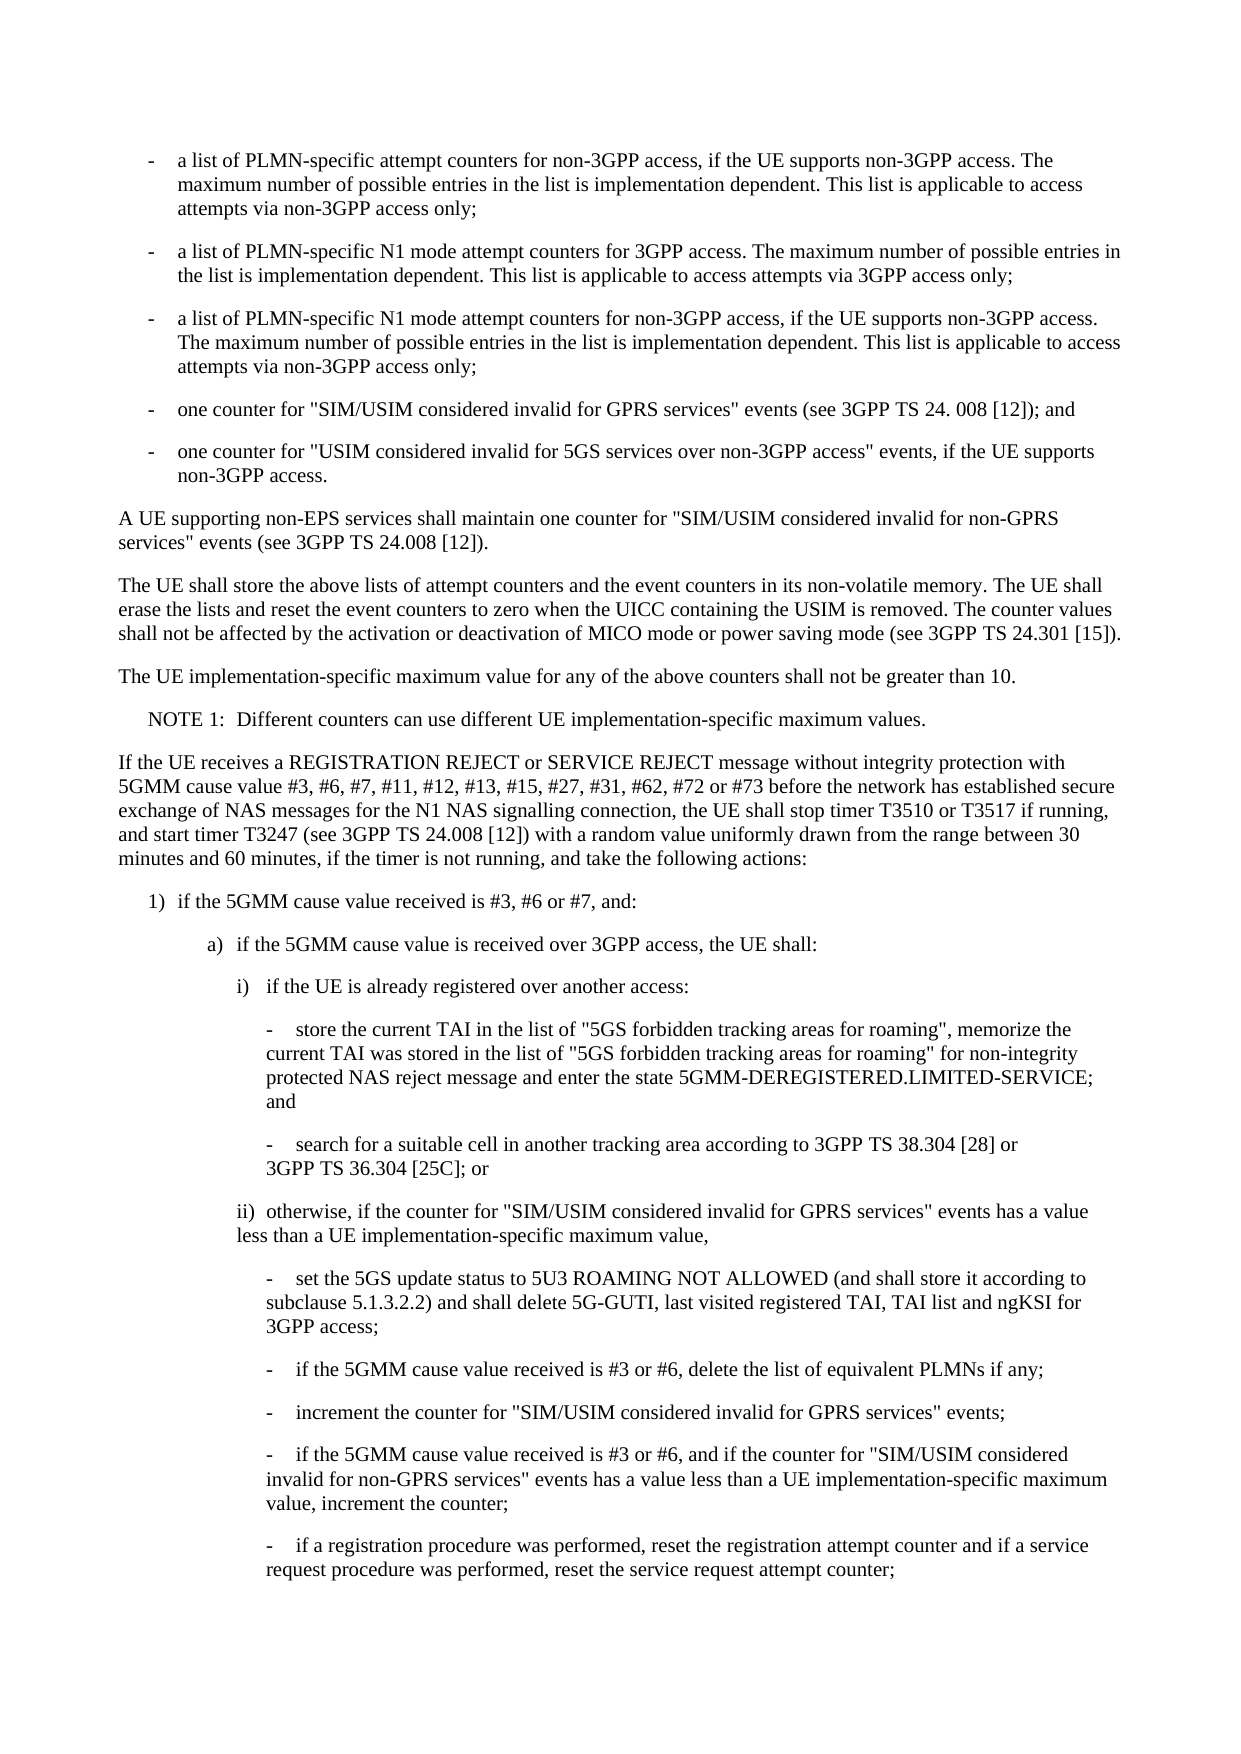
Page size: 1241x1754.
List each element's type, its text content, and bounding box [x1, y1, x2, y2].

text The UE shall store the above lists of attempt counters and the event counters in its non-volatile memory. The UE shall erase the lists and reset the event counters to zero when the UICC containing the USIM is removed. The counter values shall not be affected by the activation or deactivation of MICO mode or power saving mode (see 3GPP TS 24.301 [15]). [118, 573, 1122, 645]
text - if a registration procedure was performed, reset the registration attempt counter and if a service request procedure was performed, reset the service request attempt counter; [266, 1533, 1122, 1581]
text If the UE receives a REGISTRATION REJECT or SERVICE REJECT message without integrity protection with 5GMM cause value #3, #6, #7, #11, #12, #13, #15, #27, #31, #62, #72 or #73 before the network has established secure exchange of NAS messages for the N1 NAS signalling connection, the UE shall stop timer T3510 or T3517 if running, and start timer T3247 (see 3GPP TS 24.008 [12]) with a random value uniformly drawn from the range between 30 minutes and 60 minutes, if the timer is not running, and take the following actions: [118, 749, 1122, 870]
text - one counter for "USIM considered invalid for 5GS services over non-3GPP access" events, if the UE supports non-3GPP access. [148, 439, 1122, 487]
text - increment the counter for "SIM/USIM considered invalid for GPRS services" events; [266, 1399, 1122, 1424]
text ii) otherwise, if the counter for "SIM/USIM considered invalid for GPRS services" events has a value less than a UE implementation-specific maximum value, [236, 1199, 1122, 1247]
text A UE supporting non-EPS services shall maintain one counter for "SIM/USIM considered invalid for non-GPRS services" events (see 3GPP TS 24.008 [12]). [118, 506, 1122, 554]
text - if the 5GMM cause value received is #3 or #6, and if the counter for "SIM/USIM considered invalid for non-GPRS services" events has a value less than a UE implementation-specific maximum value, increment the counter; [266, 1442, 1122, 1514]
text - store the current TAI in the list of "5GS forbidden tracking areas for roaming", memorize the current TAI was stored in the list of "5GS forbidden tracking areas for roaming" for non-integrity protected NAS reject message and enter the state 5GMM-DEREGISTERED.LIMITED-SERVICE; and [266, 1017, 1122, 1113]
text 1) if the 5GMM cause value received is #3, #6 or #7, and: [148, 889, 1122, 913]
text - one counter for "SIM/USIM considered invalid for GPRS services" events (see 3GPP TS 24. 008 [12]); and [148, 396, 1122, 421]
text - set the 5GS update status to 5U3 ROAMING NOT ALLOWED (and shall store it according to subclause 5.1.3.2.2) and shall delete 5G-GUTI, last visited registered TAI, TAI list and ngKSI for 3GPP access; [266, 1266, 1122, 1338]
text - a list of PLMN-specific N1 mode attempt counters for non-3GPP access, if the UE supports non-3GPP access. The maximum number of possible entries in the list is implementation dependent. This list is applicable to access attempts via non-3GPP access only; [148, 306, 1122, 378]
text NOTE 1: Different counters can use different UE implementation-specific maximum values. [148, 707, 1122, 731]
text - a list of PLMN-specific N1 mode attempt counters for 3GPP access. The maximum number of possible entries in the list is implementation dependent. This list is applicable to access attempts via 3GPP access only; [148, 239, 1122, 287]
text - search for a suitable cell in another tracking area according to 3GPP TS 38.304 [28] or 3GPP TS 36.304 [25C]; or [266, 1132, 1122, 1180]
text i) if the UE is already registered over another access: [236, 974, 1122, 998]
text a) if the 5GMM cause value is received over 3GPP access, the UE shall: [207, 931, 1122, 956]
text - a list of PLMN-specific attempt counters for non-3GPP access, if the UE supports non-3GPP access. The maximum number of possible entries in the list is implementation dependent. This list is applicable to access attempts via non-3GPP access only; [148, 148, 1122, 220]
text The UE implementation-specific maximum value for any of the above counters shall not be greater than 10. [118, 664, 1122, 688]
text - if the 5GMM cause value received is #3 or #6, delete the list of equivalent PLMNs if any; [266, 1357, 1122, 1381]
